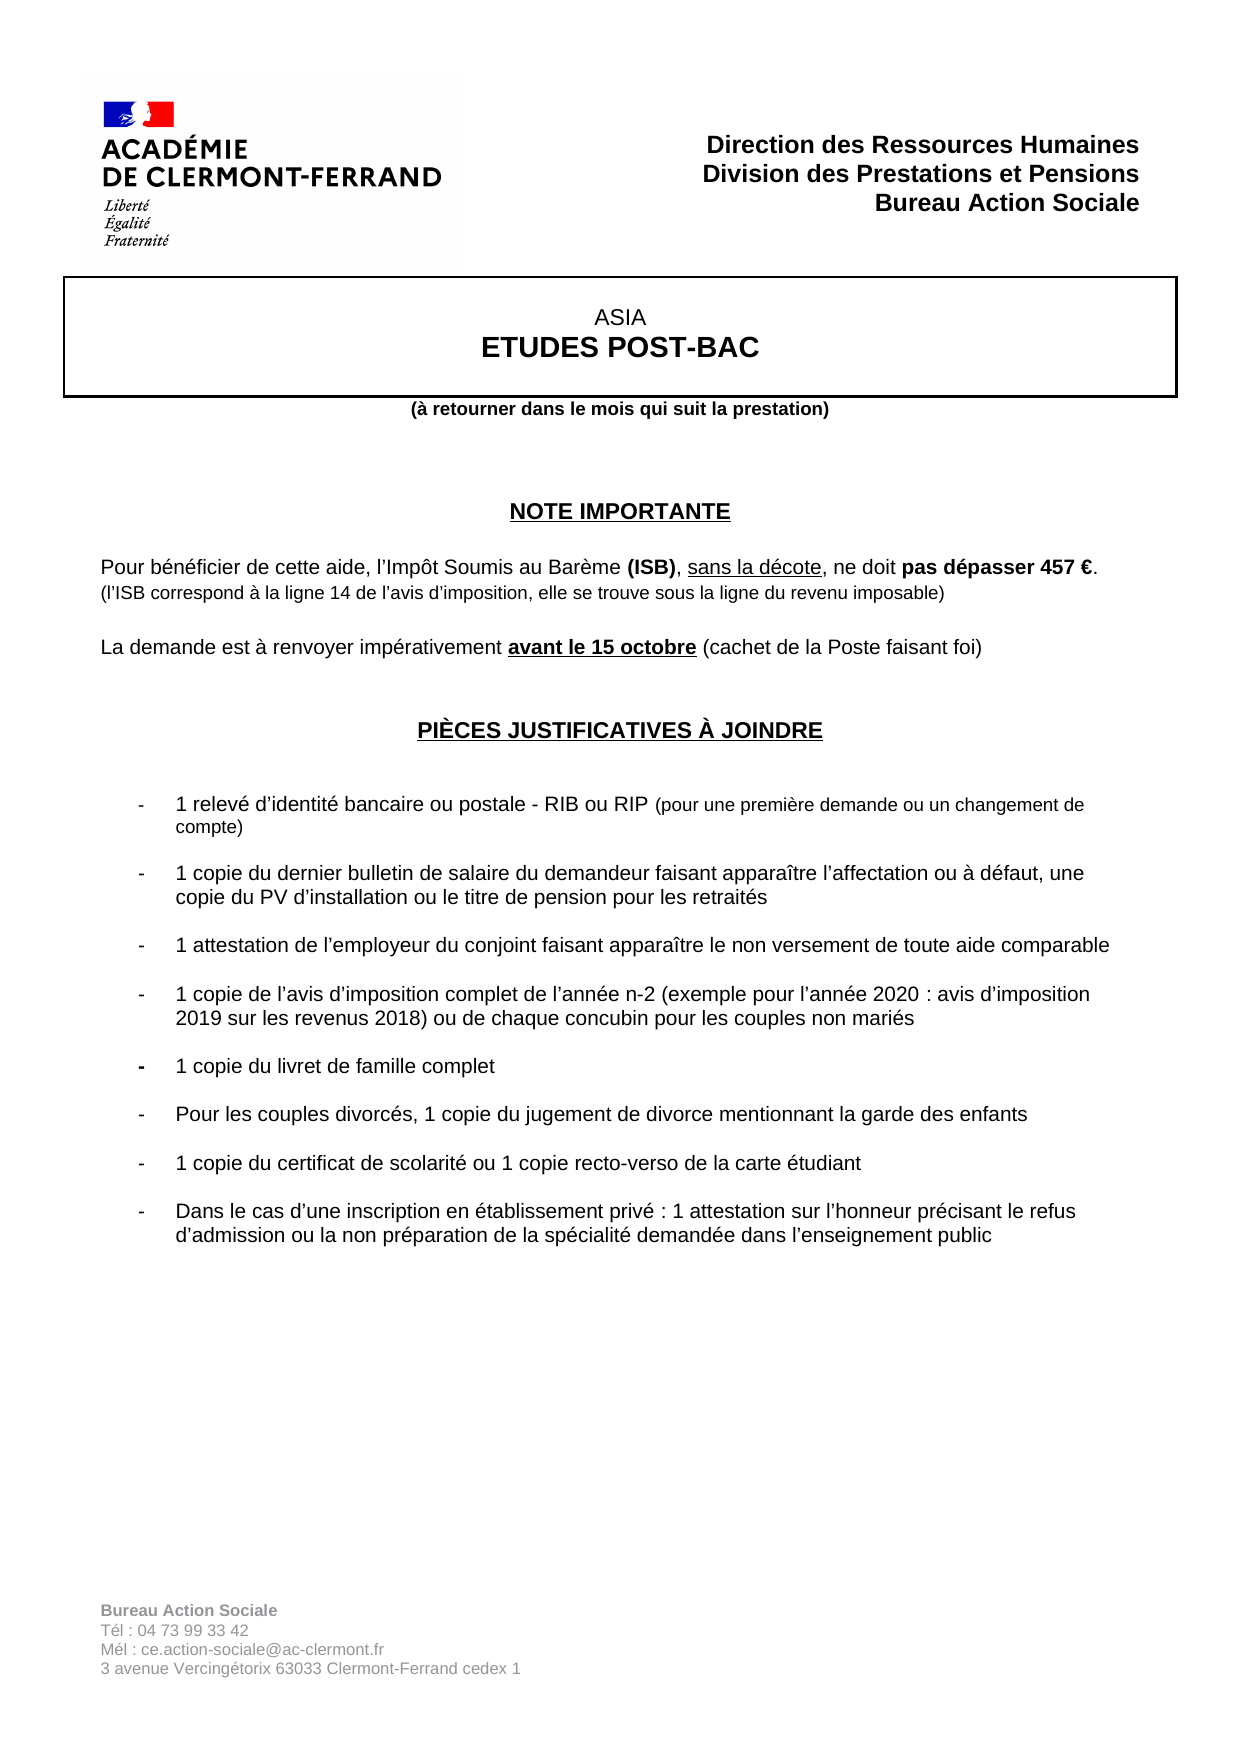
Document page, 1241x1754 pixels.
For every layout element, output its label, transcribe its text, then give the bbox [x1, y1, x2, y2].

list 1 copie du certificat de scolarité ou 1 copie recto-verso de la carte étudiant [138, 1150, 1140, 1174]
text (à retourner dans le mois qui suit la prestation) [100, 398, 1140, 419]
list 1 relevé d’identité bancaire ou postale - RIB ou RIP (pour une première demande ou un changement de compte) [138, 791, 1140, 837]
table_header ASIA ETUDES POST-BAC [65, 278, 1175, 395]
text (l’ISB correspond à la ligne 14 de l’avis d’imposition, elle se trouve sous la ligne du revenu imposable) [100, 582, 1140, 604]
text La demande est à renvoyer impérativement avant le 15 octobre (cachet de la Poste faisant foi) [100, 634, 1140, 658]
list 1 copie du livret de famille complet [138, 1054, 1140, 1078]
text PIÈCES JUSTIFICATIVES À JOINDRE [100, 717, 1140, 743]
picture [78, 76, 467, 272]
text Pour bénéficier de cette aide, l’Impôt Soumis au Barème (ISB), sans la décote, ne doit pas dépasser 457 €. [100, 555, 1140, 579]
list 1 attestation de l’employeur du conjoint faisant apparaître le non versement de toute aide comparable [138, 933, 1140, 957]
list Dans le cas d’une inscription en établissement privé : 1 attestation sur l’honneur précisant le refus d’admission ou la non préparation de la spécialité demandée dans l’enseignement public [138, 1199, 1140, 1247]
list Pour les couples divorcés, 1 copie du jugement de divorce mentionnant la garde des enfants [138, 1102, 1140, 1126]
list 1 copie du dernier bulletin de salaire du demandeur faisant apparaître l’affectation ou à défaut, une copie du PV d’installation ou le titre de pension pour les retraités [138, 861, 1140, 909]
text NOTE IMPORTANTE [100, 498, 1140, 524]
list 1 copie de l’avis d’imposition complet de l’année n-2 (exemple pour l’année 2020 : avis d’imposition 2019 sur les revenus 2018) ou de chaque concubin pour les couples non mariés [138, 981, 1140, 1029]
